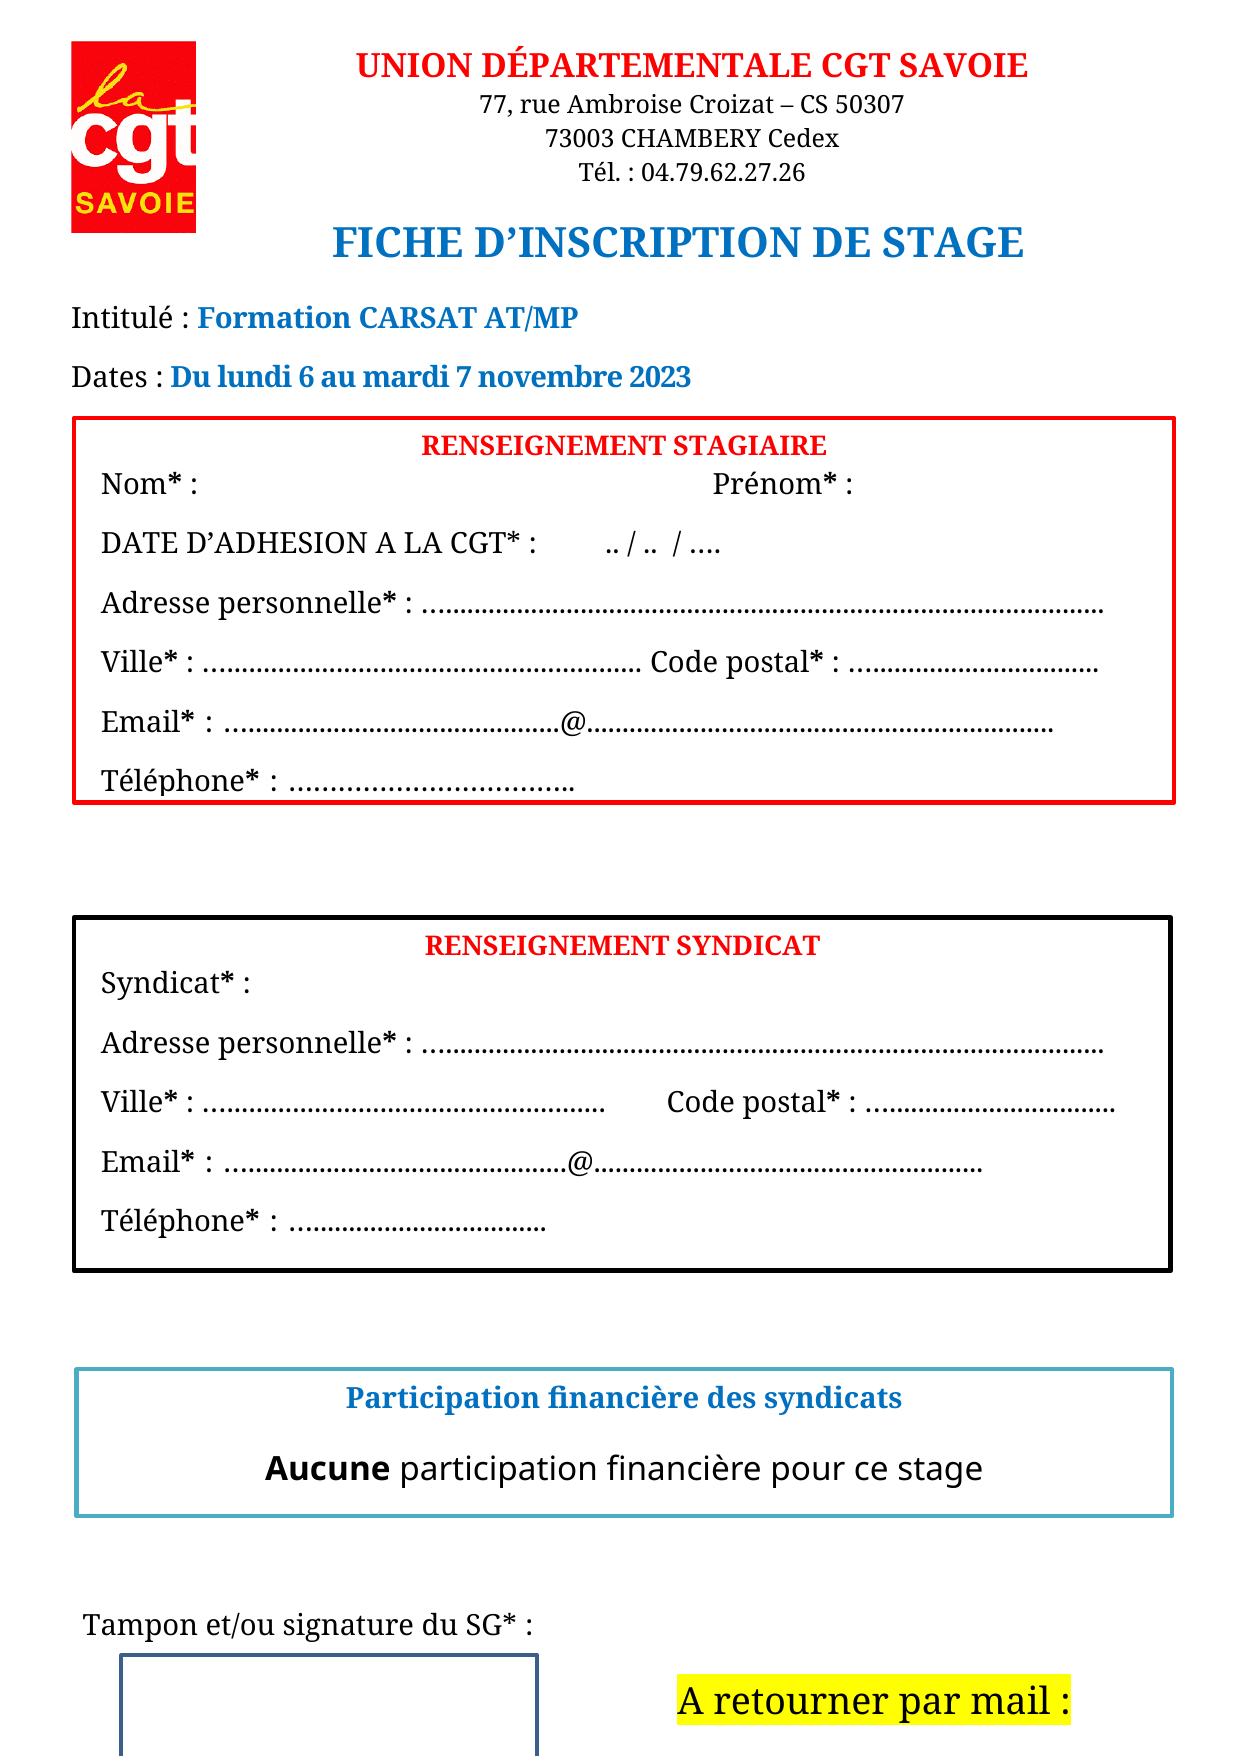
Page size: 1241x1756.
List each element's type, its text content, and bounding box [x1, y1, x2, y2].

text Tél. : 04.79.62.27.26 [196, 155, 1169, 189]
text UNION DÉPARTEMENTALE CGT SAVOIE [196, 41, 1169, 87]
picture [70, 41, 196, 233]
subtitle Fiche d’inscription de stage [71, 213, 1142, 270]
text 77, rue Ambroise Croizat – CS 50307 [196, 87, 1169, 121]
text Dates : Du lundi 6 au mardi 7 novembre 2023 [71, 357, 1169, 396]
text Intitulé : Formation CARSAT AT/MP [71, 298, 1169, 337]
text Tampon et/ou signature du SG* : [82, 1604, 1169, 1643]
text 73003 CHAMBERY Cedex [196, 121, 1169, 155]
